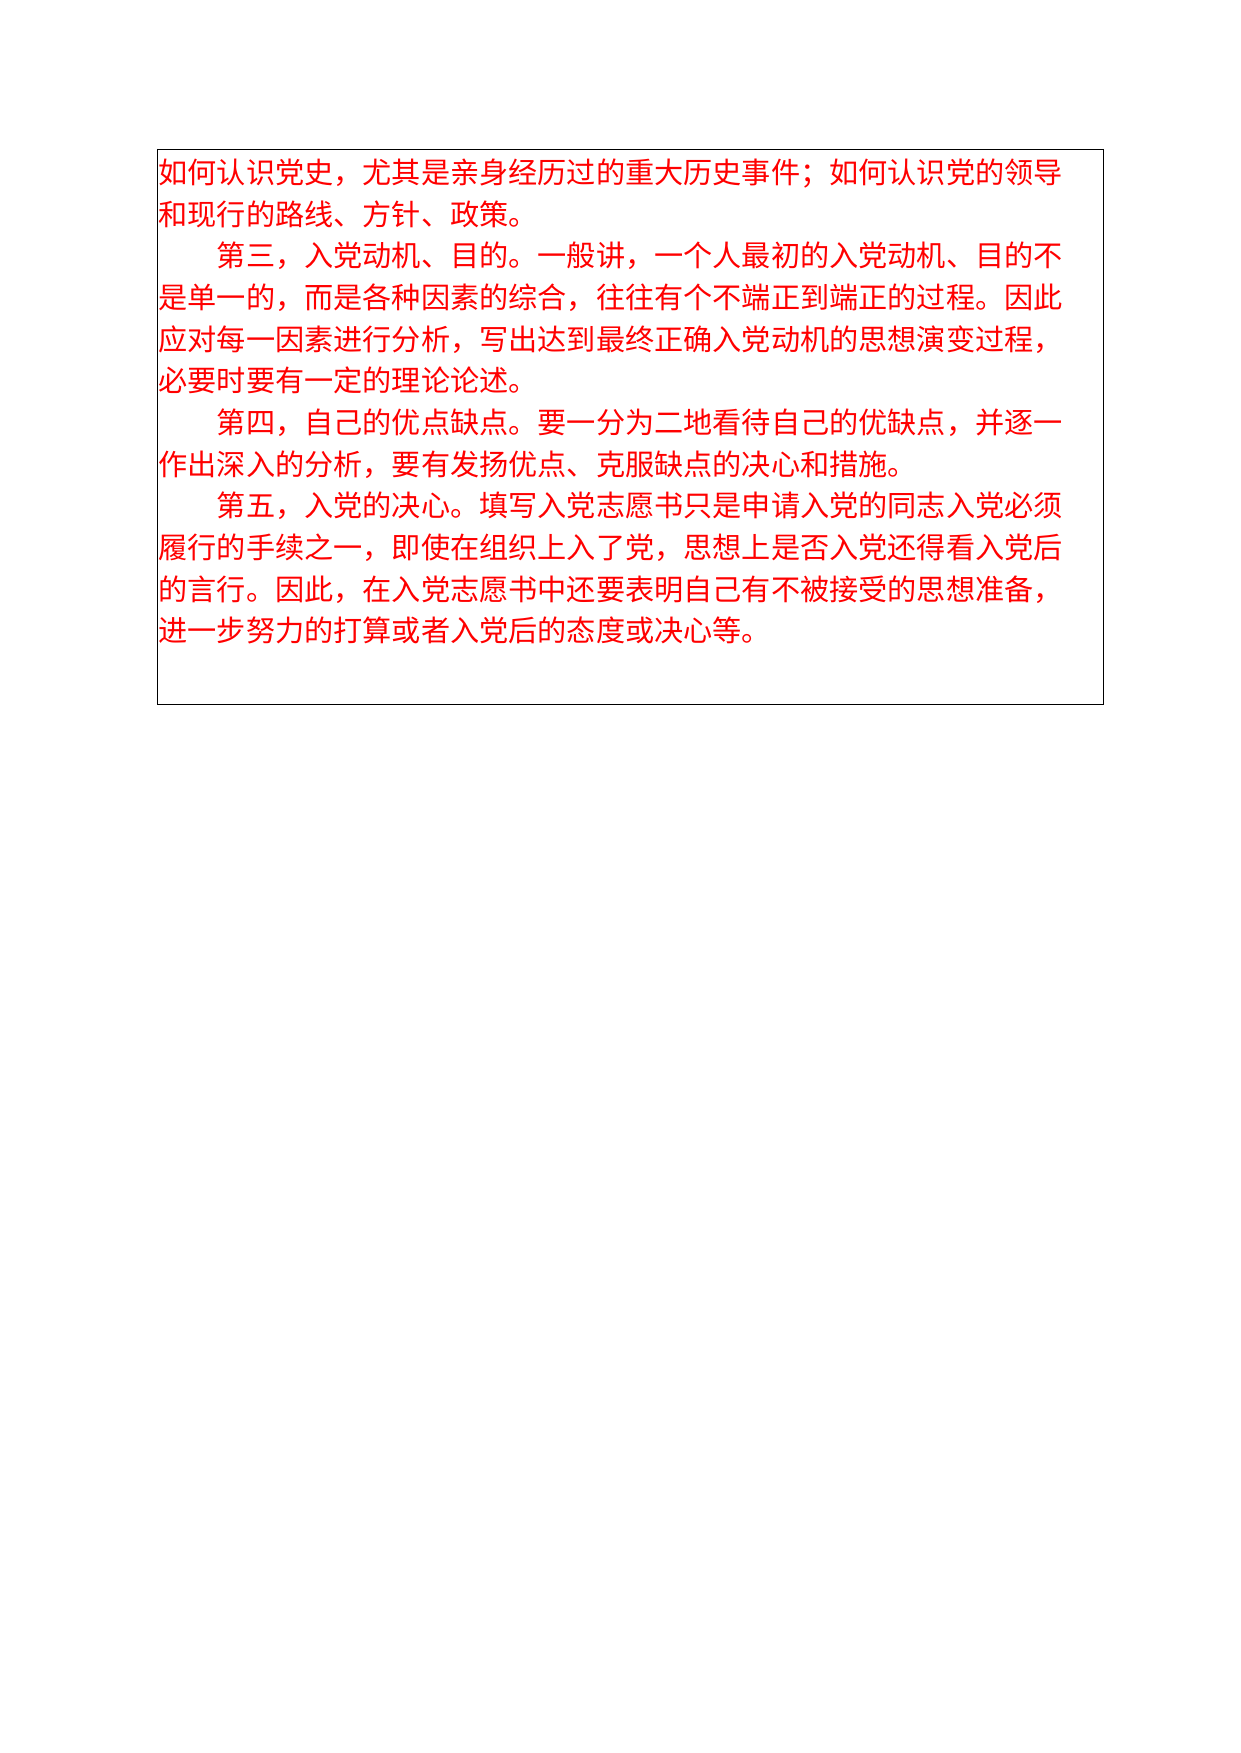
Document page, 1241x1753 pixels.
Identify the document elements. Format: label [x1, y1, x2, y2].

table_cell [158, 150, 1103, 704]
